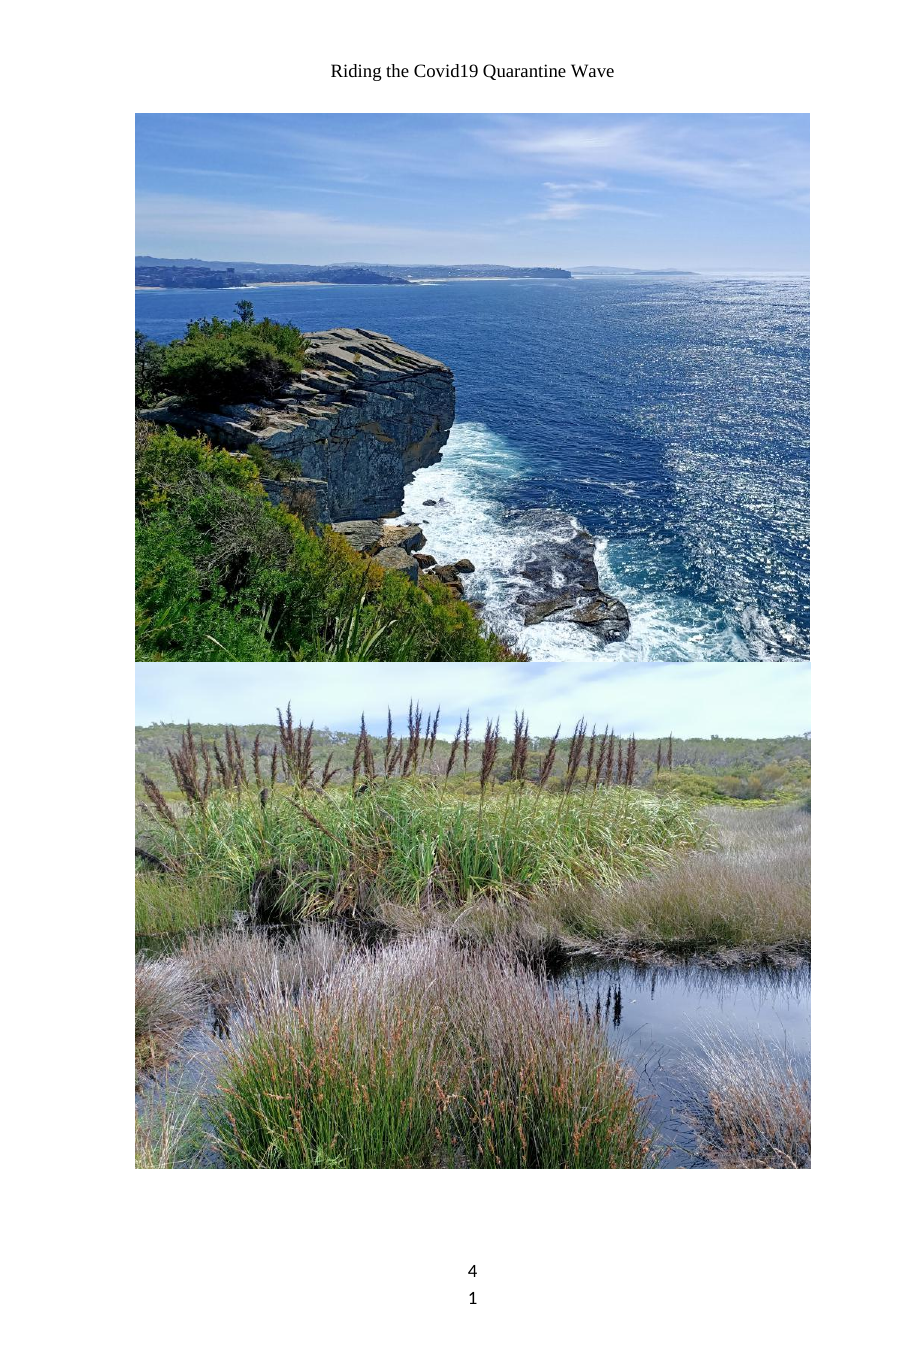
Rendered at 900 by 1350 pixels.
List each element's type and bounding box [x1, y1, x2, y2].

picture [135, 113, 811, 1169]
